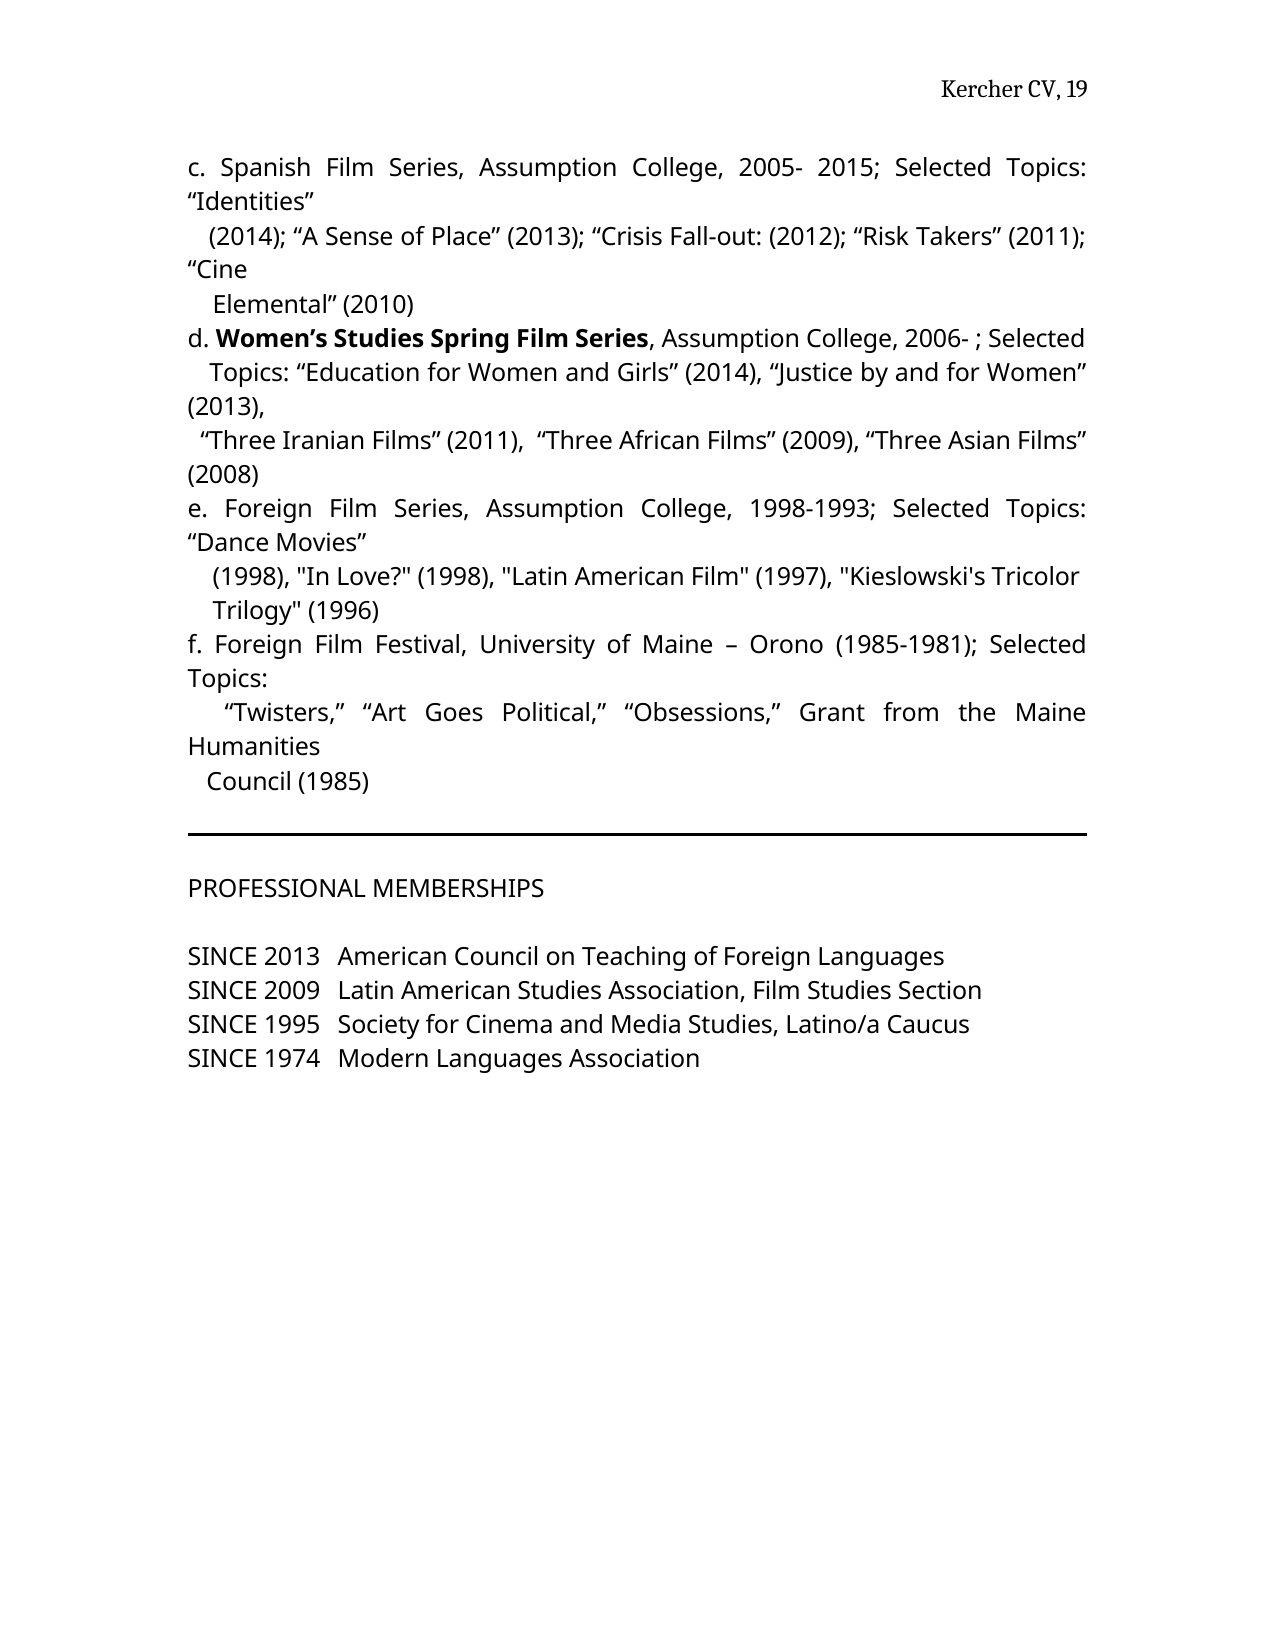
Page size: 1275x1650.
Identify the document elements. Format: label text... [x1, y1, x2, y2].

text Trilogy" (1996) [187, 593, 1087, 627]
text e. Foreign Film Series, Assumption College, 1998-1993; Selected Topics: “Dance Movies” [187, 491, 1087, 559]
text (1998), "In Love?" (1998), "Latin American Film" (1997), "Kieslowski's Tricolor [187, 559, 1087, 593]
text Council (1985) [187, 763, 1087, 797]
text d. Women’s Studies Spring Film Series, Assumption College, 2006- ; Selected [187, 320, 1087, 354]
text c. Spanish Film Series, Assumption College, 2005- 2015; Selected Topics: “Identities” [187, 150, 1087, 218]
text PROFESSIONAL MEMBERSHIPS [187, 871, 1087, 904]
text SINCE 2013 American Council on Teaching of Foreign Languages [187, 939, 1087, 973]
text Topics: “Education for Women and Girls” (2014), “Justice by and for Women” (2013), [187, 354, 1087, 422]
text SINCE 1995 Society for Cinema and Media Studies, Latino/a Caucus [187, 1007, 1087, 1041]
text SINCE 1974 Modern Languages Association [187, 1041, 1087, 1075]
text Elemental” (2010) [187, 286, 1087, 320]
text f. Foreign Film Festival, University of Maine – Orono (1985-1981); Selected Topics: [187, 627, 1087, 695]
text SINCE 2009 Latin American Studies Association, Film Studies Section [187, 973, 1087, 1007]
text “Twisters,” “Art Goes Political,” “Obsessions,” Grant from the Maine Humanities [187, 695, 1087, 763]
text (2014); “A Sense of Place” (2013); “Crisis Fall-out: (2012); “Risk Takers” (2011); “Cine [187, 218, 1087, 286]
text “Three Iranian Films” (2011), “Three African Films” (2009), “Three Asian Films” (2008) [187, 422, 1087, 491]
